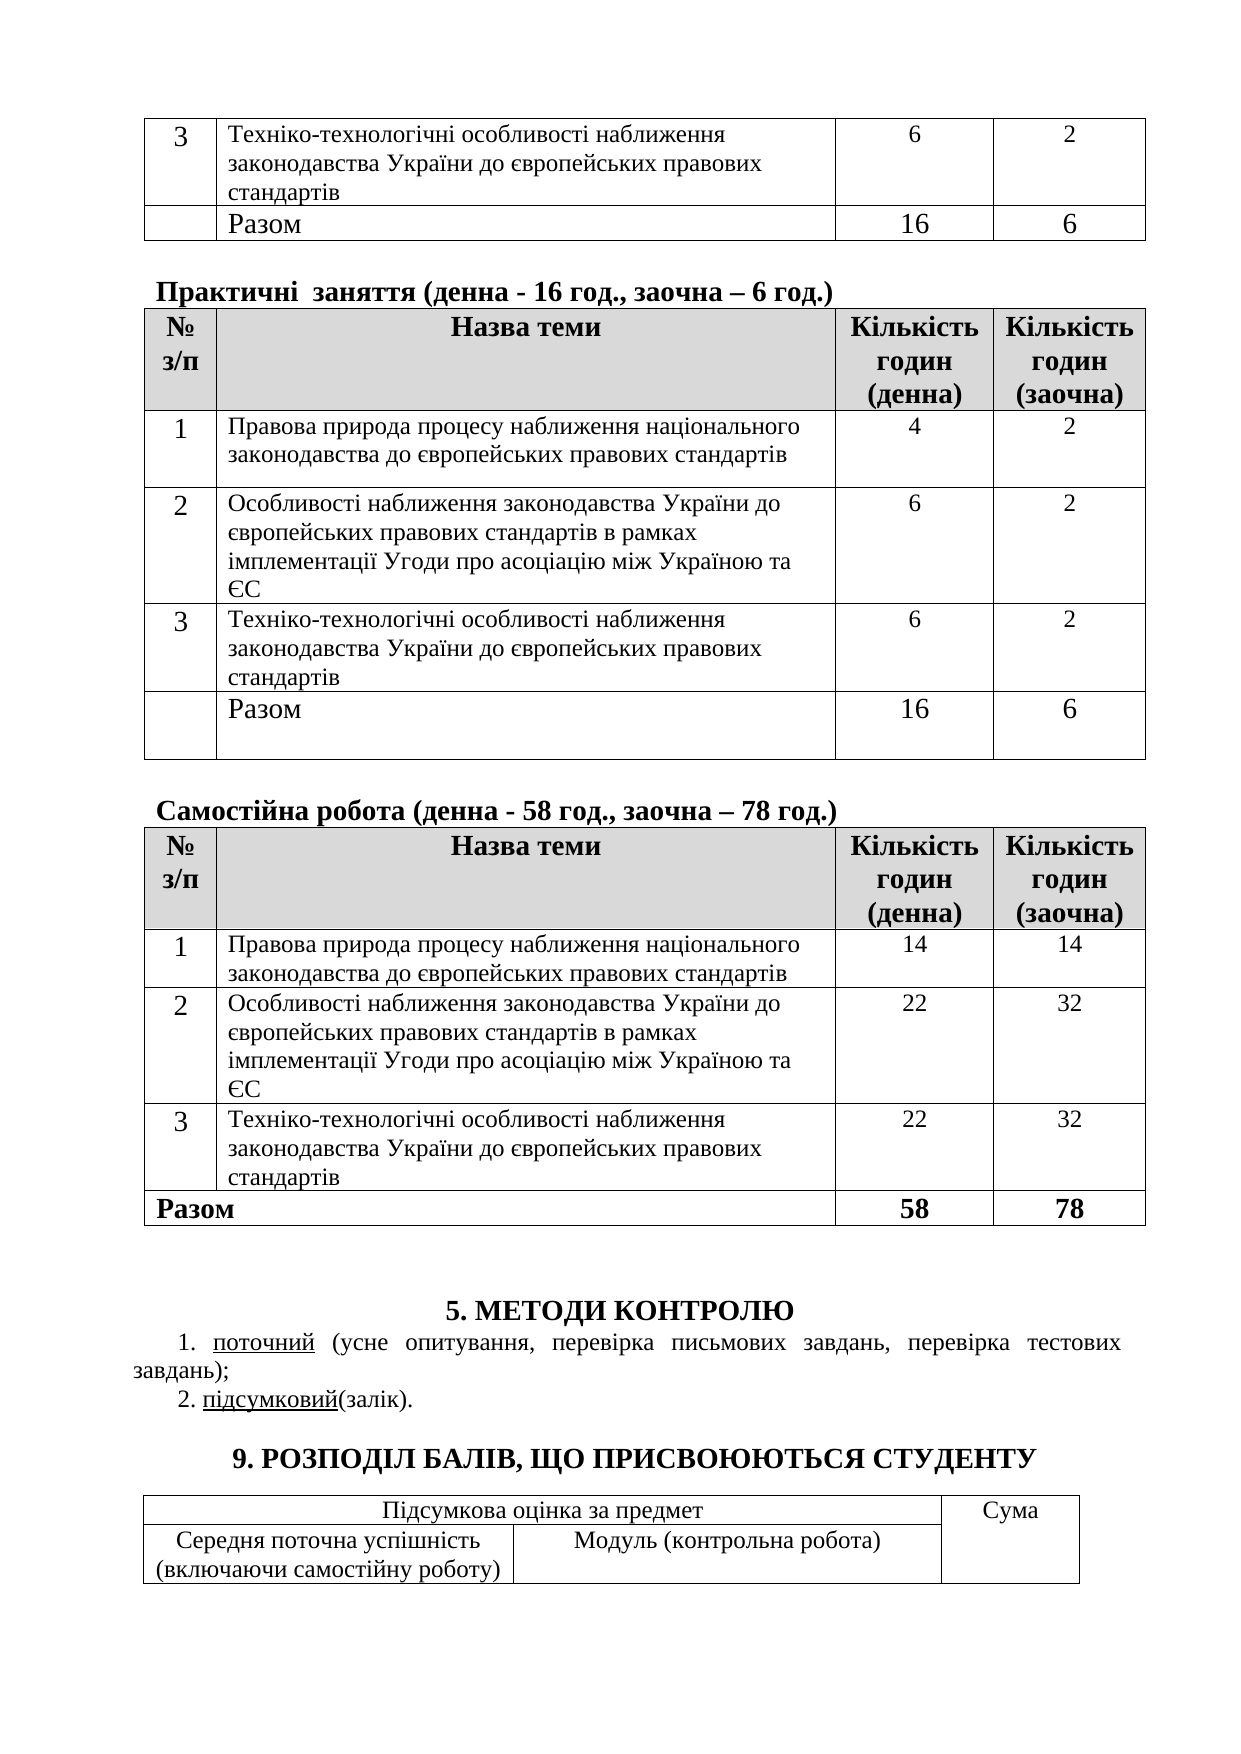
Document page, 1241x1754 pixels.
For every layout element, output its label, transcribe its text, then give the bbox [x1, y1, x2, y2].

table_cell 2 [994, 119, 1145, 205]
table_cell 16 [836, 206, 993, 240]
table_cell [145, 692, 216, 759]
table_cell 22 [836, 1104, 993, 1190]
table_header № з/п [145, 828, 216, 928]
table_header Підсумкова оцінка за предмет [144, 1496, 941, 1524]
table_cell 3 [145, 119, 216, 205]
table_cell 4 [836, 411, 993, 487]
table_cell 2 [145, 488, 216, 603]
table_cell Середня поточна успішність (включаючи самостійну роботу) [144, 1525, 513, 1583]
text 2. підсумковий(залік). [133, 1384, 1122, 1413]
table_cell Техніко-технологічні особливості наближення законодавства України до європейських правових стандартів [217, 1104, 835, 1190]
table_cell Разом [217, 692, 835, 759]
table_cell 22 [836, 988, 993, 1103]
text 5. Методи контролю [118, 1293, 1122, 1327]
table_header Кількість годин (заочна) [994, 828, 1145, 928]
table_cell Модуль (контрольна робота) [514, 1525, 941, 1583]
table_cell Техніко-технологічні особливості наближення законодавства України до європейських правових стандартів [217, 119, 835, 205]
text 9. РОЗПОДІЛ БАЛІВ, ЩО ПРИСВОЮЮТЬСЯ СТУДЕНТУ [118, 1442, 1122, 1475]
table_cell 2 [994, 488, 1145, 603]
table_cell 16 [836, 692, 993, 759]
table_cell Техніко-технологічні особливості наближення законодавства України до європейських правових стандартів [217, 604, 835, 691]
table_cell 78 [994, 1191, 1145, 1225]
table_cell Правова природа процесу наближення національного законодавства до європейських правових стандартів [217, 411, 835, 487]
table_header Назва теми [217, 828, 835, 928]
table_cell 6 [836, 119, 993, 205]
table_cell 6 [836, 488, 993, 603]
table_header Кількість годин (денна) [836, 828, 993, 928]
table_header Сума [942, 1496, 1079, 1583]
table_cell Особливості наближення законодавства України до європейських правових стандартів в рамках імплементації Угоди про асоціацію між Україною та ЄС [217, 488, 835, 603]
table_header Назва теми [217, 309, 835, 410]
table_cell Правова природа процесу наближення національного законодавства до європейських правових стандартів [217, 930, 835, 987]
table_cell 58 [836, 1191, 993, 1225]
table_cell 1 [145, 930, 216, 987]
table_cell 32 [994, 988, 1145, 1103]
table_cell Особливості наближення законодавства України до європейських правових стандартів в рамках імплементації Угоди про асоціацію між Україною та ЄС [217, 988, 835, 1103]
table_cell 2 [994, 411, 1145, 487]
table_cell 32 [994, 1104, 1145, 1190]
table_cell 6 [994, 692, 1145, 759]
table_header Кількість годин (заочна) [994, 309, 1145, 410]
table_cell 6 [836, 604, 993, 691]
table_cell 2 [145, 988, 216, 1103]
table_cell 3 [145, 604, 216, 691]
table_cell Разом [145, 1191, 835, 1225]
table_cell 14 [836, 930, 993, 987]
text Самостійна робота (денна - 58 год., заочна – 78 год.) [156, 793, 1122, 827]
table_cell Разом [217, 206, 835, 240]
table_cell [145, 206, 216, 240]
table_cell 2 [994, 604, 1145, 691]
table_cell 6 [994, 206, 1145, 240]
text Практичні заняття (денна - 16 год., заочна – 6 год.) [156, 274, 1122, 308]
table_cell 3 [145, 1104, 216, 1190]
table_header Кількість годин (денна) [836, 309, 993, 410]
table_cell 14 [994, 930, 1145, 987]
table_header № з/п [145, 309, 216, 410]
table_cell 1 [145, 411, 216, 487]
text 1. поточний (усне опитування, перевірка письмових завдань, перевірка тестових завдань); [133, 1327, 1122, 1384]
